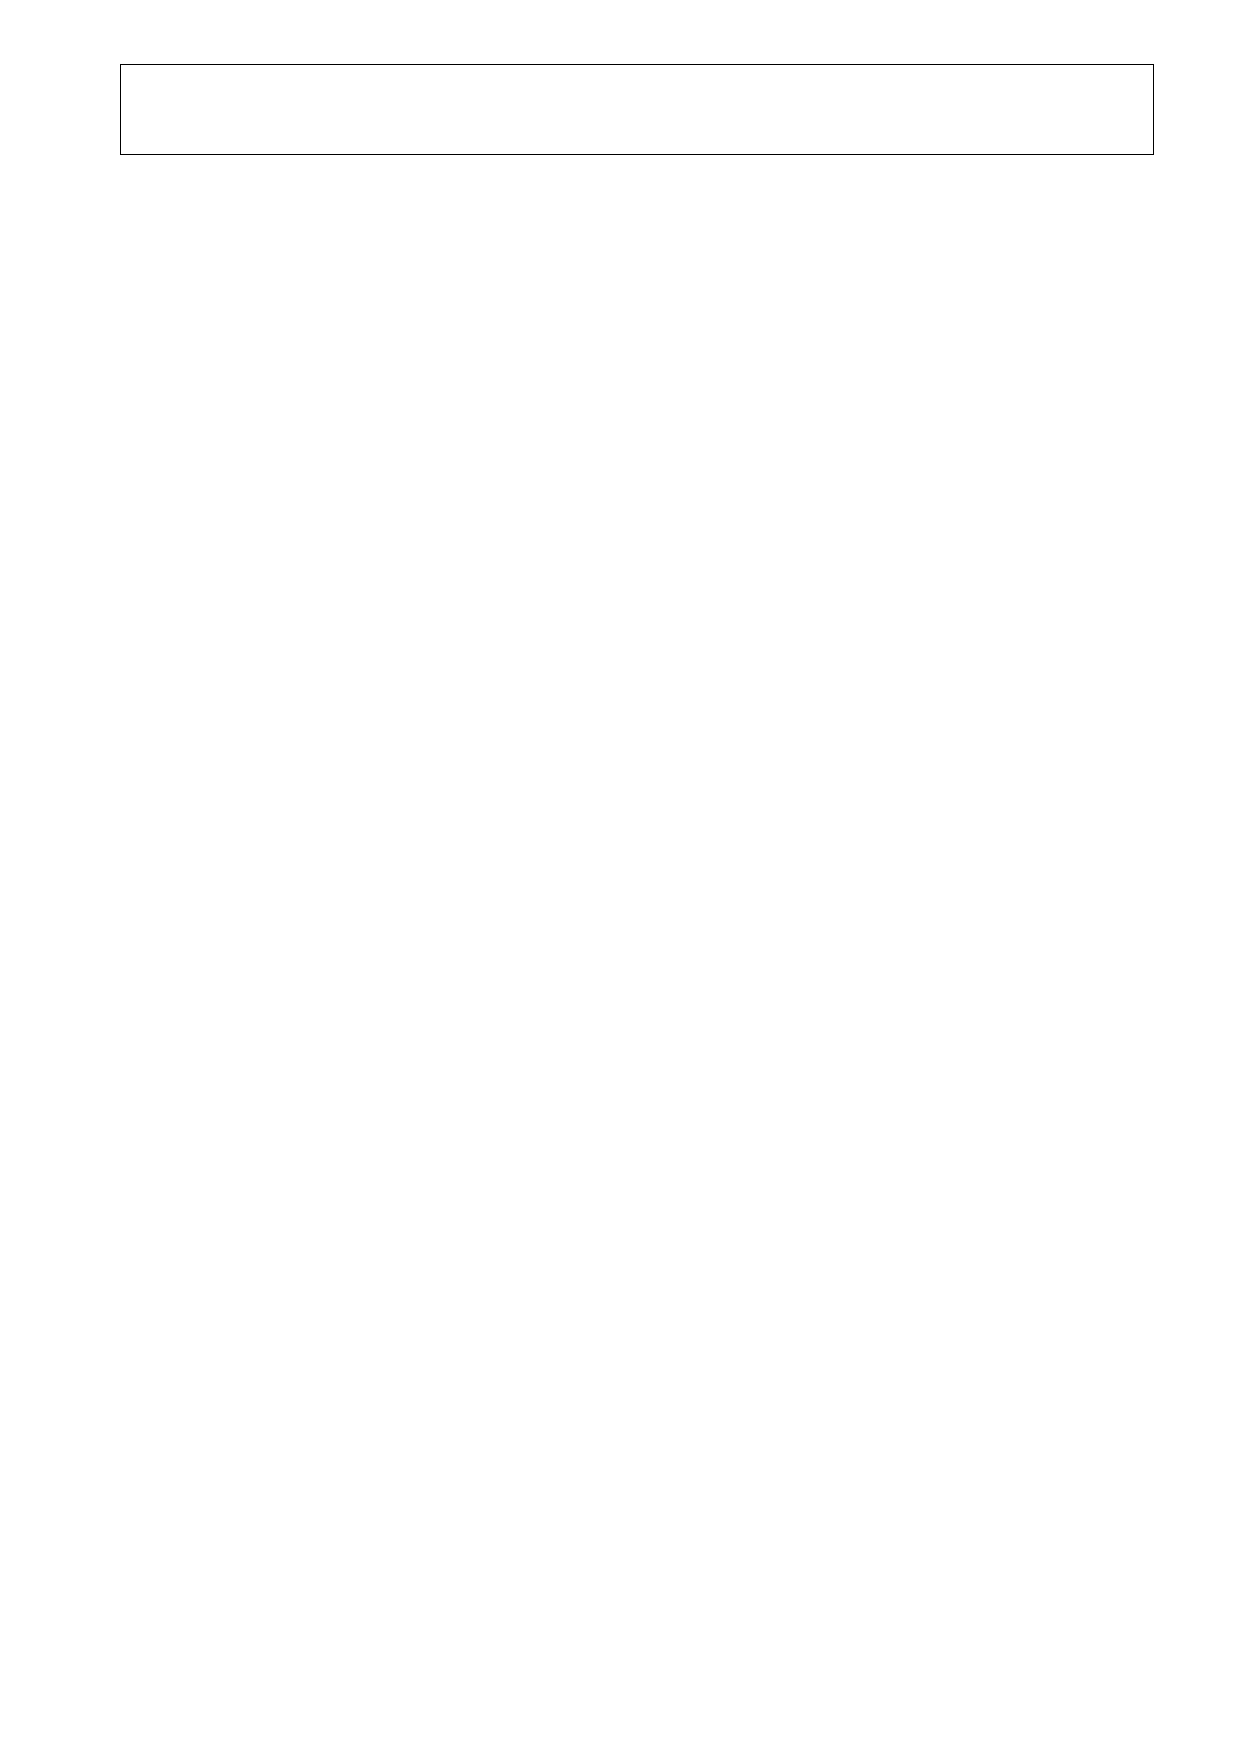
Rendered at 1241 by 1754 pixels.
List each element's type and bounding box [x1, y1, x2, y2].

table_header [121, 65, 1153, 154]
